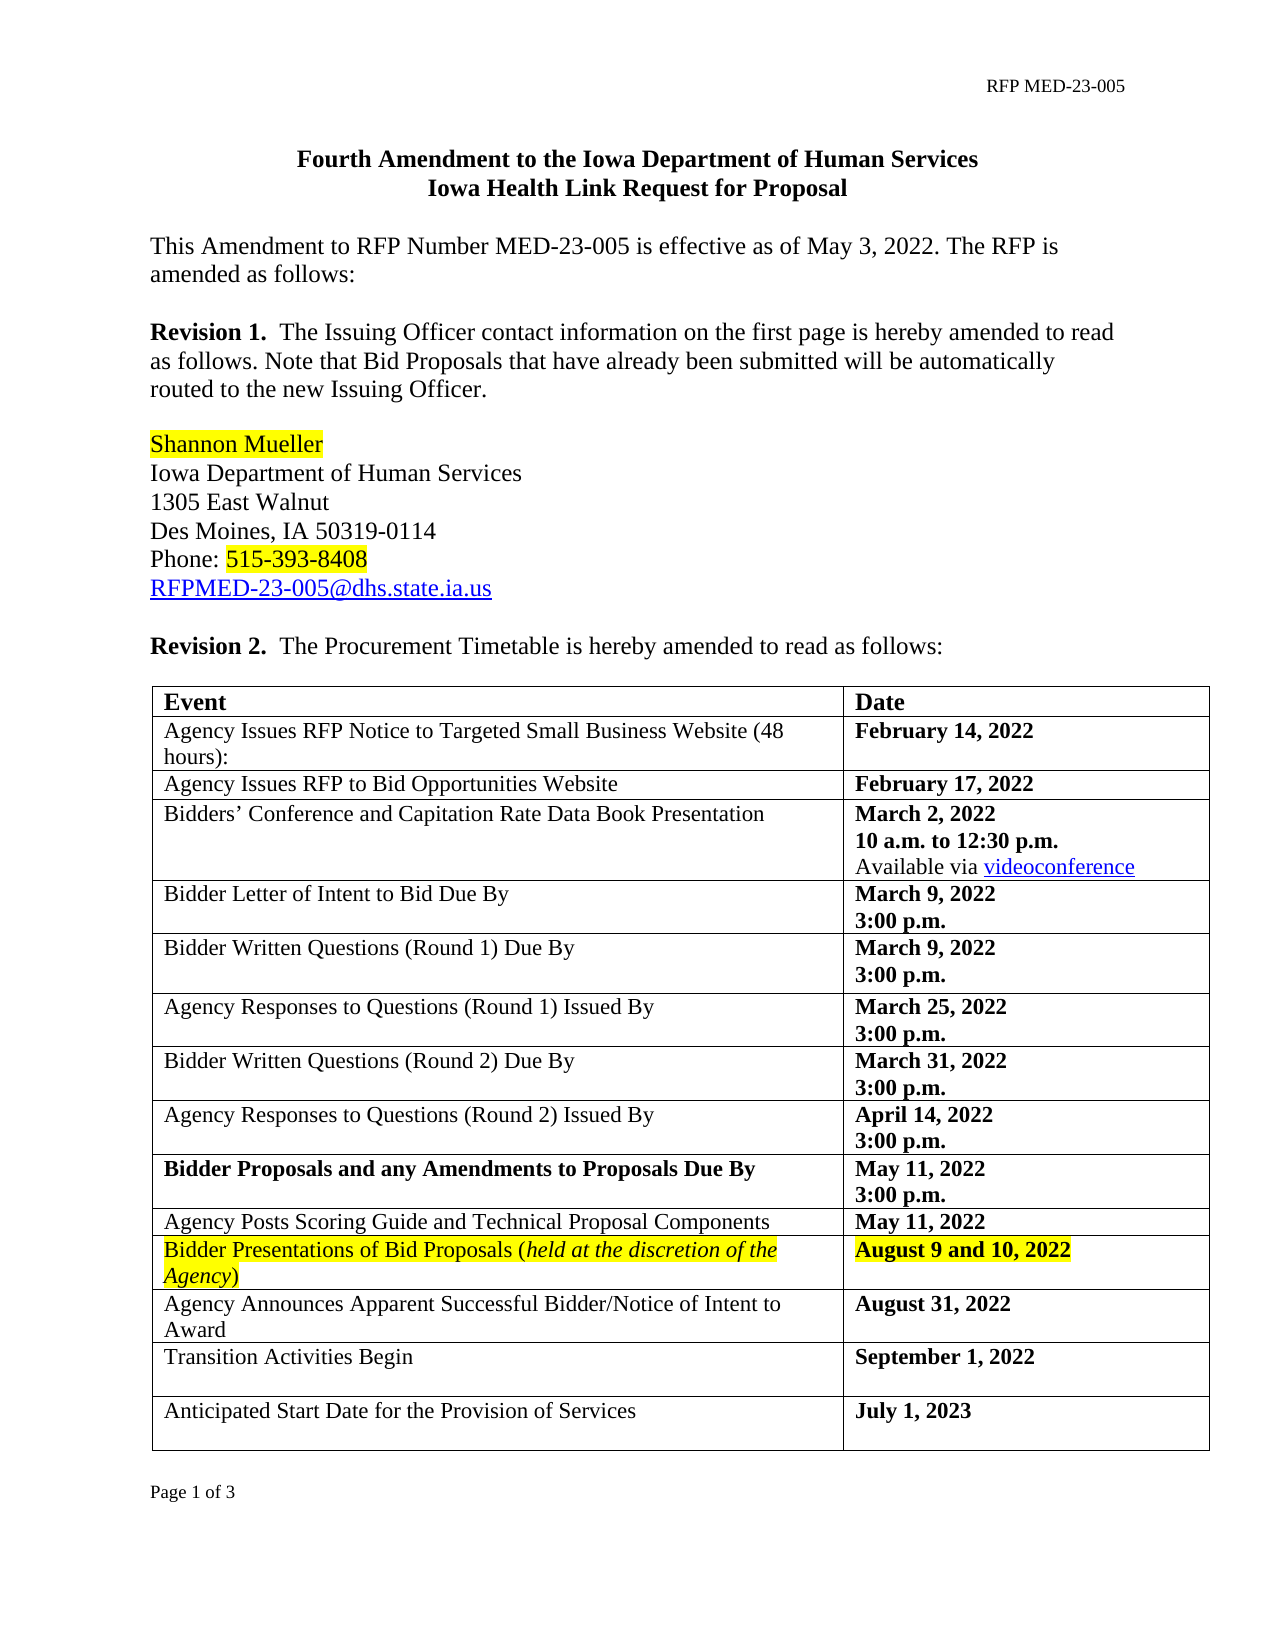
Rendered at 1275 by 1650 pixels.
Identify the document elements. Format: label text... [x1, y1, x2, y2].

table_cell Bidder Letter of Intent to Bid Due By [153, 881, 843, 933]
table_cell Anticipated Start Date for the Provision of Services [153, 1397, 843, 1450]
table_cell Agency Issues RFP to Bid Opportunities Website [153, 771, 843, 799]
table_cell Agency Issues RFP Notice to Targeted Small Business Website (48 hours): [153, 717, 843, 769]
table_cell Bidder Written Questions (Round 1) Due By [153, 934, 843, 992]
table_cell Bidders’ Conference and Capitation Rate Data Book Presentation [153, 800, 843, 879]
table_cell August 9 and 10, 2022 [844, 1236, 1209, 1288]
table_cell Agency Responses to Questions (Round 2) Issued By [153, 1101, 843, 1154]
table_cell Transition Activities Begin [153, 1343, 843, 1396]
table_cell Bidder Written Questions (Round 2) Due By [153, 1047, 843, 1100]
table_cell Bidder Proposals and any Amendments to Proposals Due By [153, 1155, 843, 1207]
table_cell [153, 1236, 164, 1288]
table_cell May 11, 2022 [844, 1209, 1209, 1235]
table_header Date [844, 687, 1209, 716]
table_cell July 1, 2023 [844, 1397, 1209, 1450]
text Shannon Mueller [150, 429, 1125, 458]
table_cell February 14, 2022 [844, 717, 1209, 769]
text Iowa Department of Human Services 1305 East Walnut Des Moines, IA 50319-0114 Phone: 515-393-8408 [150, 458, 1125, 573]
table_header Event [153, 687, 843, 716]
text Fourth Amendment to the Iowa Department of Human Services [150, 144, 1125, 173]
text Revision 1. The Issuing Officer contact information on the first page is hereby amended to read as follows. Note that Bid Proposals that have already been submitted will be automatically routed to the new Issuing Officer. [150, 317, 1125, 429]
text RFPMED-23-005@dhs.state.ia.us [150, 573, 1125, 602]
table_cell Agency Announces Apparent Successful Bidder/Notice of Intent to Award [153, 1290, 843, 1342]
table_cell Agency Responses to Questions (Round 1) Issued By [153, 994, 843, 1046]
table_cell Agency Posts Scoring Guide and Technical Proposal Components [153, 1209, 843, 1235]
table_cell March 25, 2022 3:00 p.m. [844, 994, 1209, 1046]
text Iowa Health Link Request for Proposal [150, 173, 1125, 202]
table_cell April 14, 2022 3:00 p.m. [844, 1101, 1209, 1154]
table_cell Bidder Presentations of Bid Proposals (held at the discretion of the Agency) [239, 1236, 843, 1288]
table_cell March 9, 2022 3:00 p.m. [844, 881, 1209, 933]
text Revision 2. The Procurement Timetable is hereby amended to read as follows: [150, 631, 1125, 686]
table_cell March 31, 2022 3:00 p.m. [844, 1047, 1209, 1100]
table_cell September 1, 2022 [844, 1343, 1209, 1396]
table_cell March 9, 2022 3:00 p.m. [844, 934, 1209, 992]
text This Amendment to RFP Number MED-23-005 is effective as of May 3, 2022. The RFP is amended as follows: [150, 231, 1125, 288]
table_cell May 11, 2022 3:00 p.m. [844, 1155, 1209, 1207]
table_cell August 31, 2022 [844, 1290, 1209, 1342]
table_cell February 17, 2022 [844, 771, 1209, 799]
table_cell March 2, 2022 10 a.m. to 12:30 p.m. Available via videoconference [844, 800, 1209, 879]
